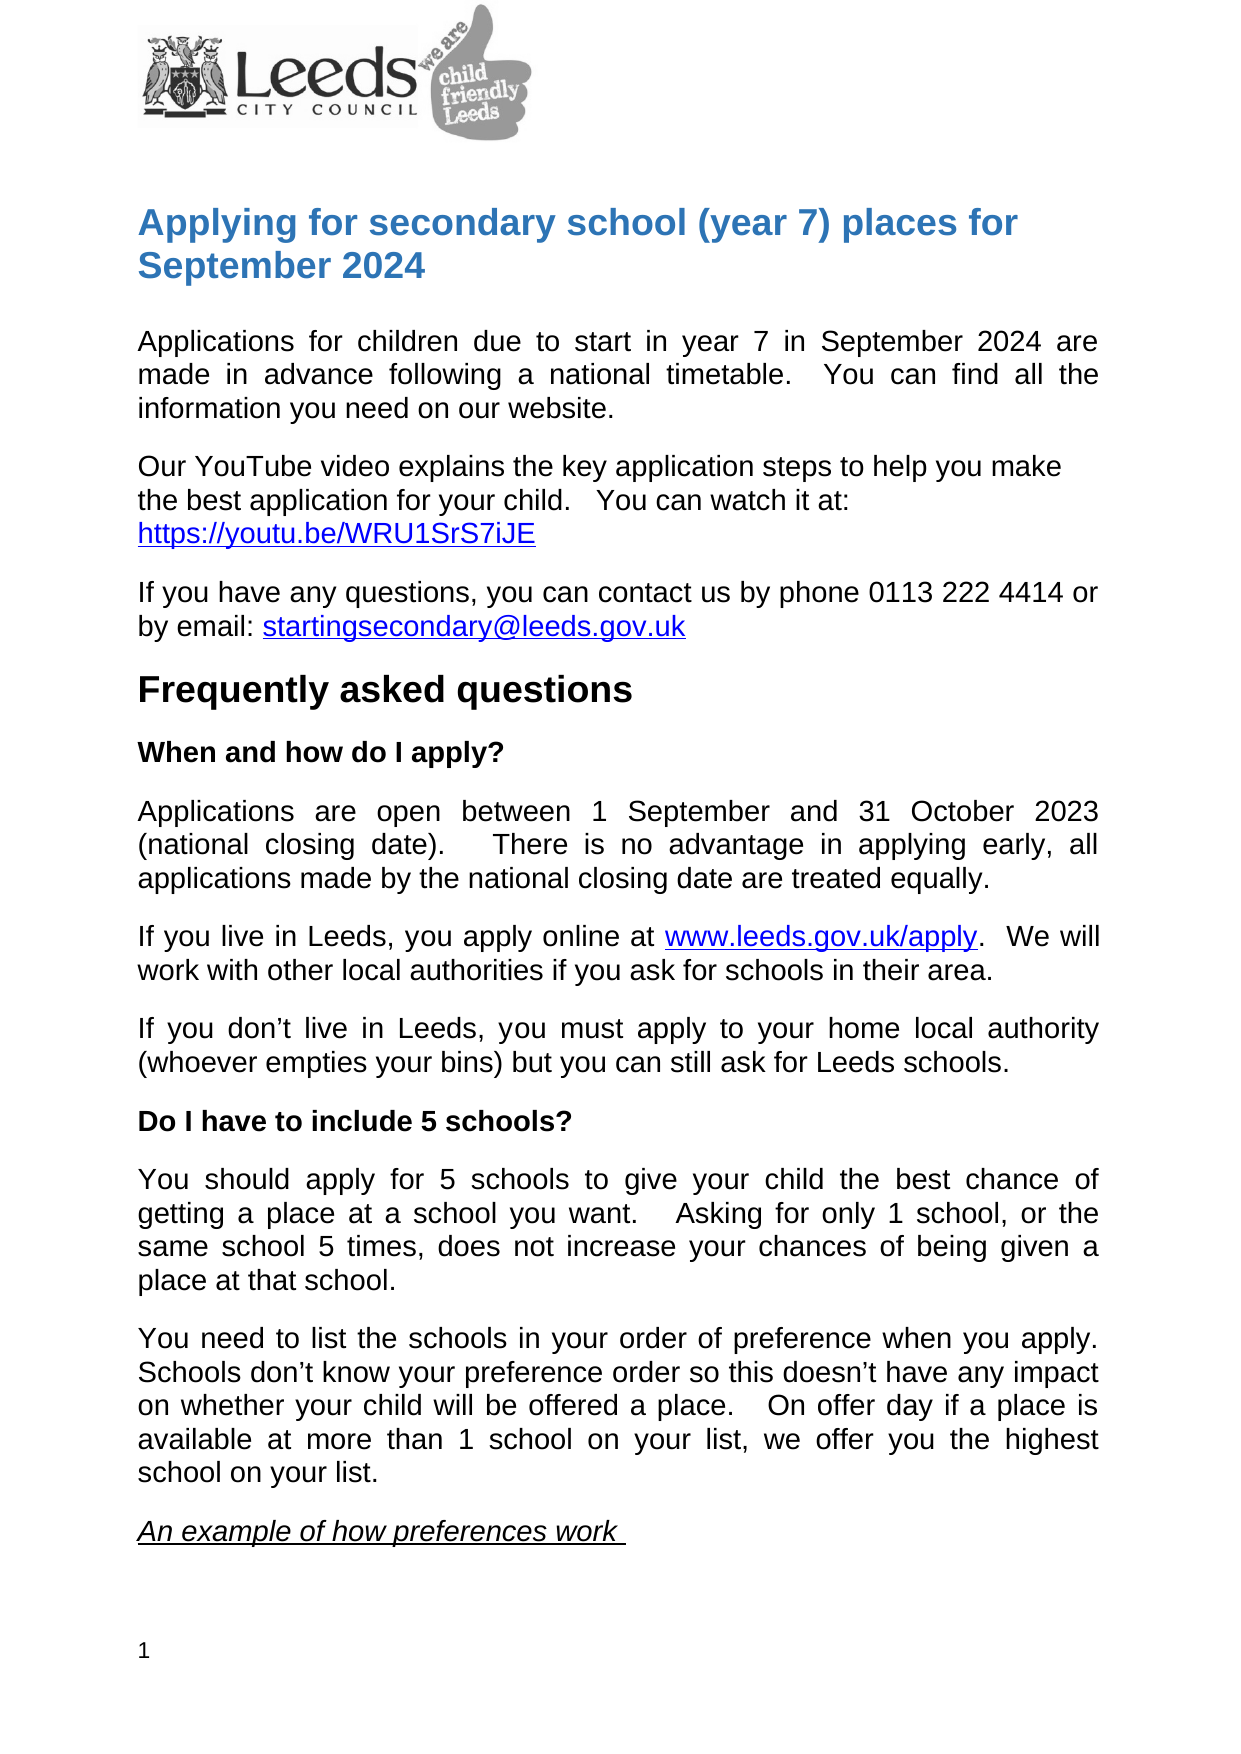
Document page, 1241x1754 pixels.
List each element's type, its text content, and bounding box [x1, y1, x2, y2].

text Our YouTube video explains the key application steps to help you make the best application for your child. You can watch it at: https://youtu.be/WRU1SrS7iJE [137, 449, 1101, 550]
subtitle Applying for secondary school (year 7) places for September 2024 [137, 200, 1101, 286]
text An example of how preferences work [137, 1514, 1101, 1547]
text If you live in Leeds, you apply online at www.leeds.gov.uk/apply. We will work with other local authorities if you ask for schools in their area. [137, 919, 1101, 986]
text Frequently asked questions [137, 667, 1101, 710]
text You should apply for 5 schools to give your child the best chance of getting a place at a school you want. Asking for only 1 school, or the same school 5 times, does not increase your chances of being given a place at that school. [137, 1162, 1101, 1296]
text Do I have to include 5 schools? [137, 1103, 1101, 1137]
text When and how do I apply? [137, 735, 1101, 769]
text Applications for children due to start in year 7 in September 2024 are made in advance following a national timetable. You can find all the information you need on our website. [137, 324, 1101, 424]
text If you have any questions, you can contact us by phone 0113 222 4414 or by email: startingsecondary@leeds.gov.uk [137, 575, 1101, 642]
text If you don’t live in Leeds, you must apply to your home local authority (whoever empties your bins) but you can still ask for Leeds schools. [137, 1011, 1101, 1078]
text Applications are open between 1 September and 31 October 2023 (national closing date). There is no advantage in applying early, all applications made by the national closing date are treated equally. [137, 794, 1101, 894]
text You need to list the schools in your order of preference when you apply. Schools don’t know your preference order so this doesn’t have any impact on whether your child will be offered a place. On offer day if a place is available at more than 1 school on your list, we offer you the highest school on your list. [137, 1321, 1101, 1489]
